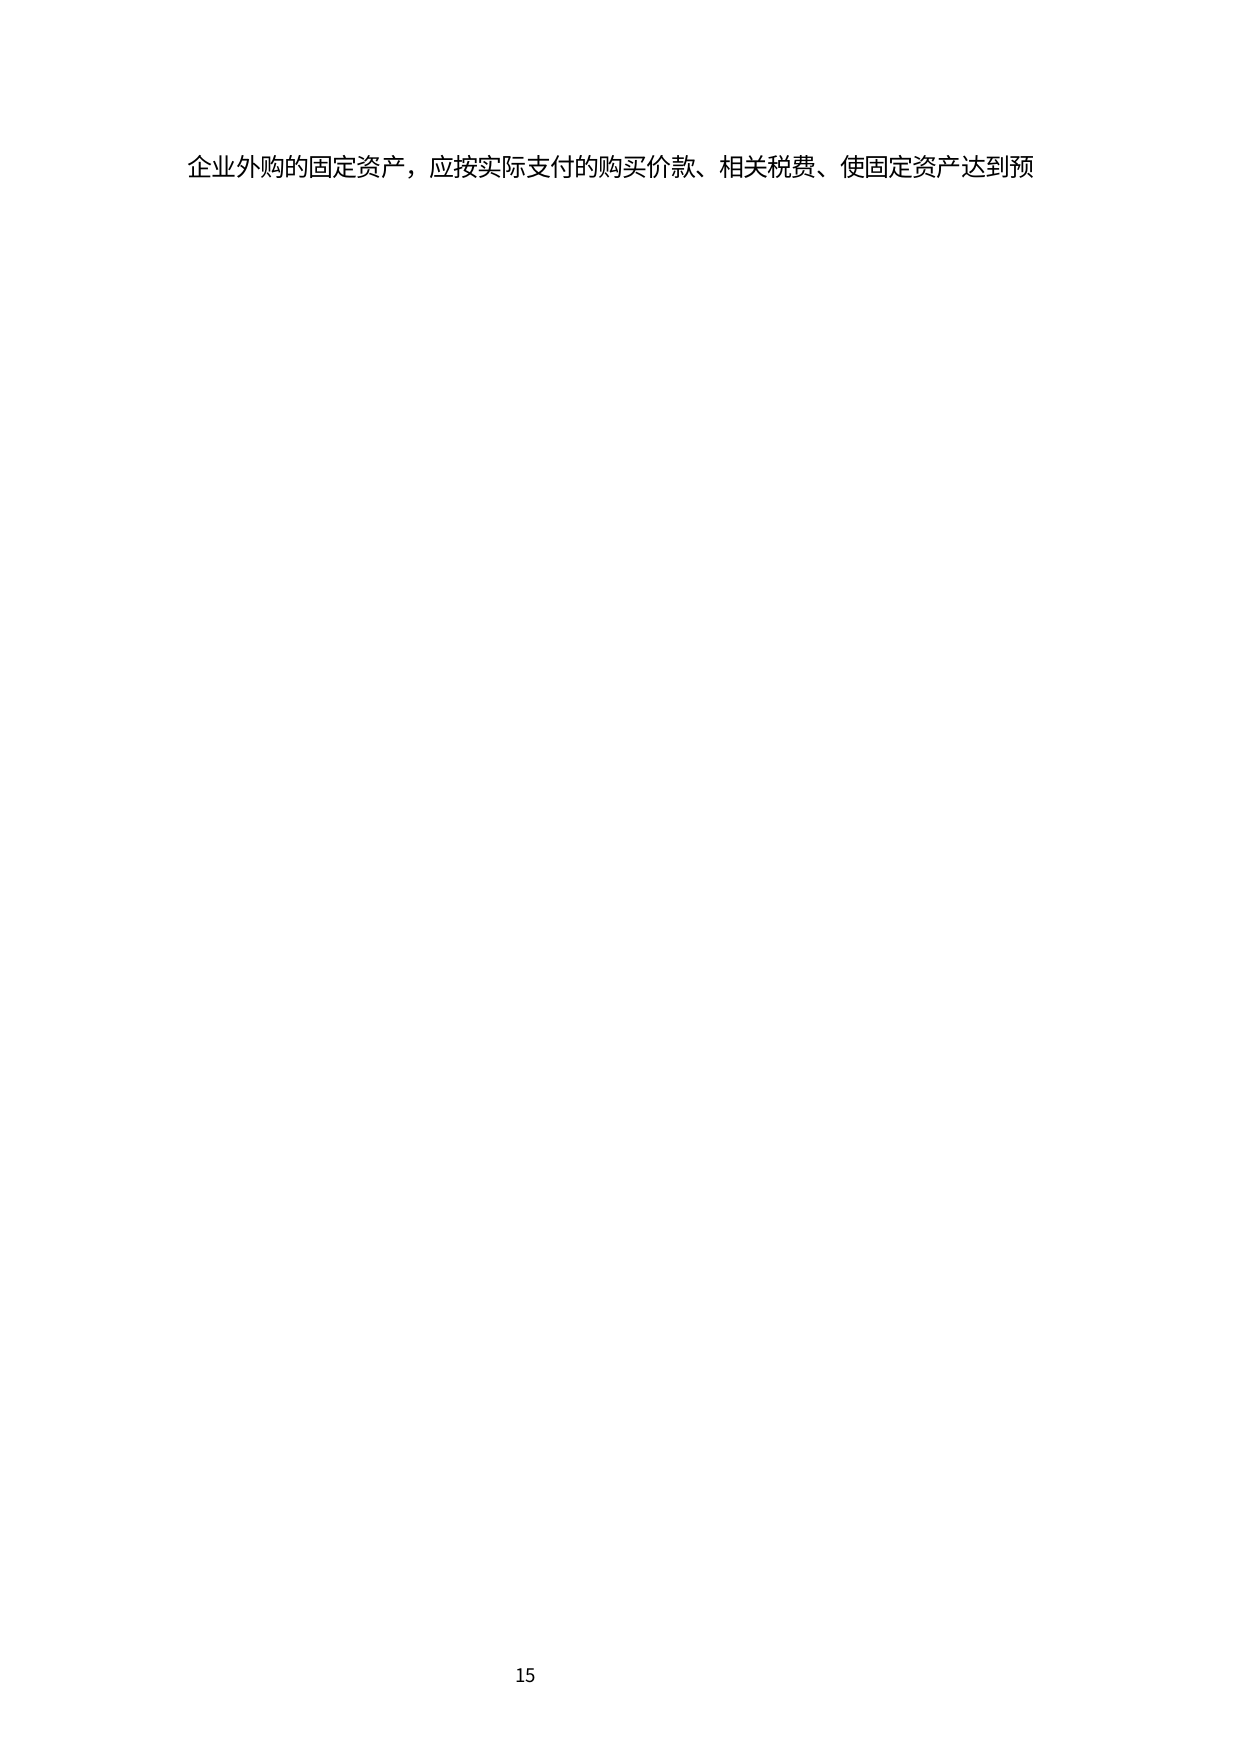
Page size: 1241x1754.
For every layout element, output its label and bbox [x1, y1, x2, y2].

text [187, 148, 1053, 184]
